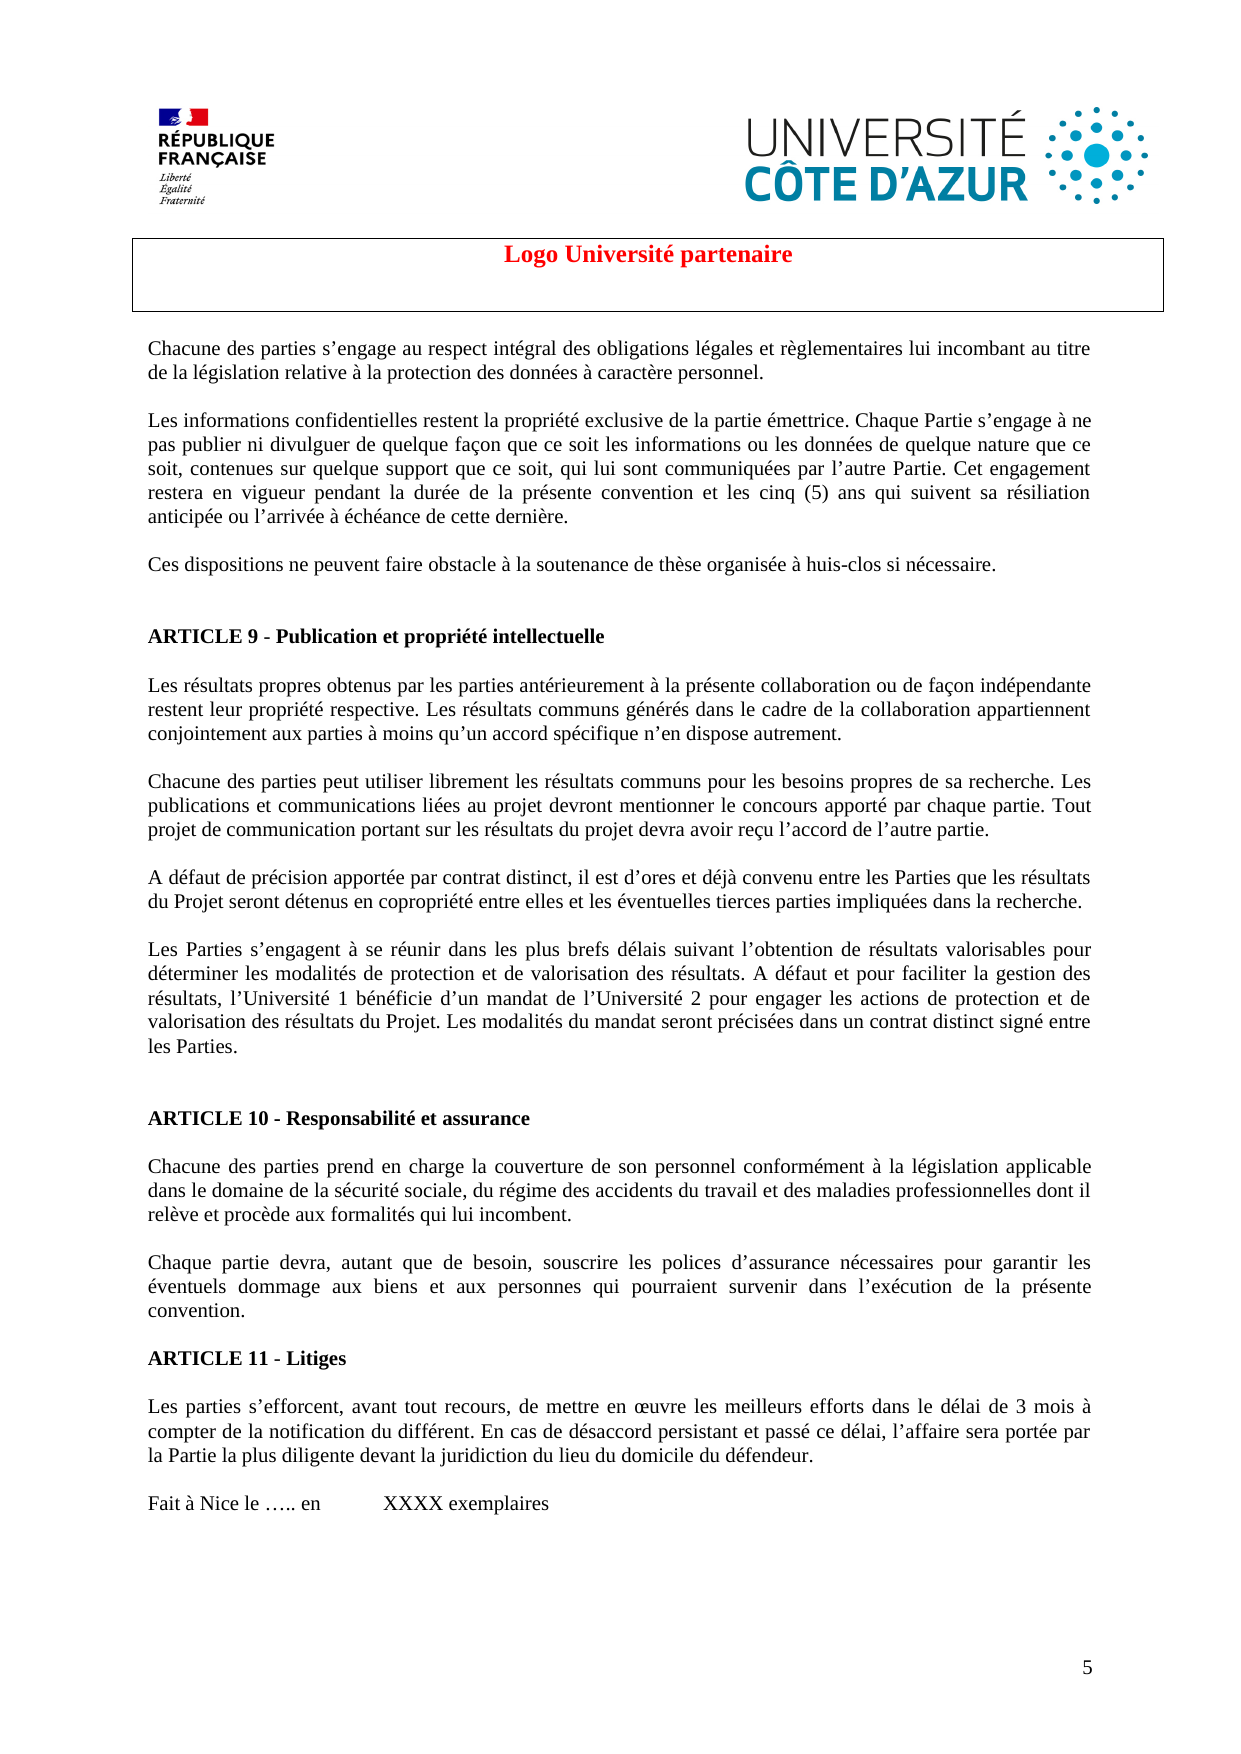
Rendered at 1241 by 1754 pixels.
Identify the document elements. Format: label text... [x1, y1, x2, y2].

text Chaque partie devra, autant que de besoin, souscrire les polices d’assurance nécessaires pour garantir les éventuels dommage aux biens et aux personnes qui pourraient survenir dans l’exécution de la présente convention. [148, 1250, 1093, 1322]
text Les Parties s’engagent à se réunir dans les plus brefs délais suivant l’obtention de résultats valorisables pour déterminer les modalités de protection et de valorisation des résultats. A défaut et pour faciliter la gestion des résultats, l’Université 1 bénéficie d’un mandat de l’Université 2 pour engager les actions de protection et de valorisation des résultats du Projet. Les modalités du mandat seront précisées dans un contrat distinct signé entre les Parties. [148, 937, 1093, 1058]
picture [147, 99, 1159, 214]
text Les parties s’efforcent, avant tout recours, de mettre en œuvre les meilleurs efforts dans le délai de 3 mois à compter de la notification du différent. En cas de désaccord persistant et passé ce délai, l’affaire sera portée par la Partie la plus diligente devant la juridiction du lieu du domicile du défendeur. [148, 1394, 1093, 1467]
text ARTICLE 11 - Litiges [148, 1346, 1093, 1370]
text Les résultats propres obtenus par les parties antérieurement à la présente collaboration ou de façon indépendante restent leur propriété respective. Les résultats communs générés dans le cadre de la collaboration appartiennent conjointement aux parties à moins qu’un accord spécifique n’en dispose autrement. [148, 673, 1093, 745]
text Les informations confidentielles restent la propriété exclusive de la partie émettrice. Chaque Partie s’engage à ne pas publier ni divulguer de quelque façon que ce soit les informations ou les données de quelque nature que ce soit, contenues sur quelque support que ce soit, qui lui sont communiquées par l’autre Partie. Cet engagement restera en vigueur pendant la durée de la présente convention et les cinq (5) ans qui suivent sa résiliation anticipée ou l’arrivée à échéance de cette dernière. [148, 408, 1093, 528]
text A défaut de précision apportée par contrat distinct, il est d’ores et déjà convenu entre les Parties que les résultats du Projet seront détenus en copropriété entre elles et les éventuelles tierces parties impliquées dans la recherche. [148, 865, 1093, 913]
text Chacune des parties peut utiliser librement les résultats communs pour les besoins propres de sa recherche. Les publications et communications liées au projet devront mentionner le concours apporté par chaque partie. Tout projet de communication portant sur les résultats du projet devra avoir reçu l’accord de l’autre partie. [148, 769, 1093, 841]
text Chacune des parties prend en charge la couverture de son personnel conformément à la législation applicable dans le domaine de la sécurité sociale, du régime des accidents du travail et des maladies professionnelles dont il relève et procède aux formalités qui lui incombent. [148, 1154, 1093, 1226]
text Chacune des parties s’engage au respect intégral des obligations légales et règlementaires lui incombant au titre de la législation relative à la protection des données à caractère personnel. [148, 336, 1093, 384]
text ARTICLE 9 - Publication et propriété intellectuelle [148, 624, 1093, 648]
text Ces dispositions ne peuvent faire obstacle à la soutenance de thèse organisée à huis-clos si nécessaire. [148, 552, 1093, 576]
text ARTICLE 10 - Responsabilité et assurance [148, 1106, 1093, 1130]
text Fait à Nice le ….. en XXXX exemplaires [148, 1491, 1093, 1515]
